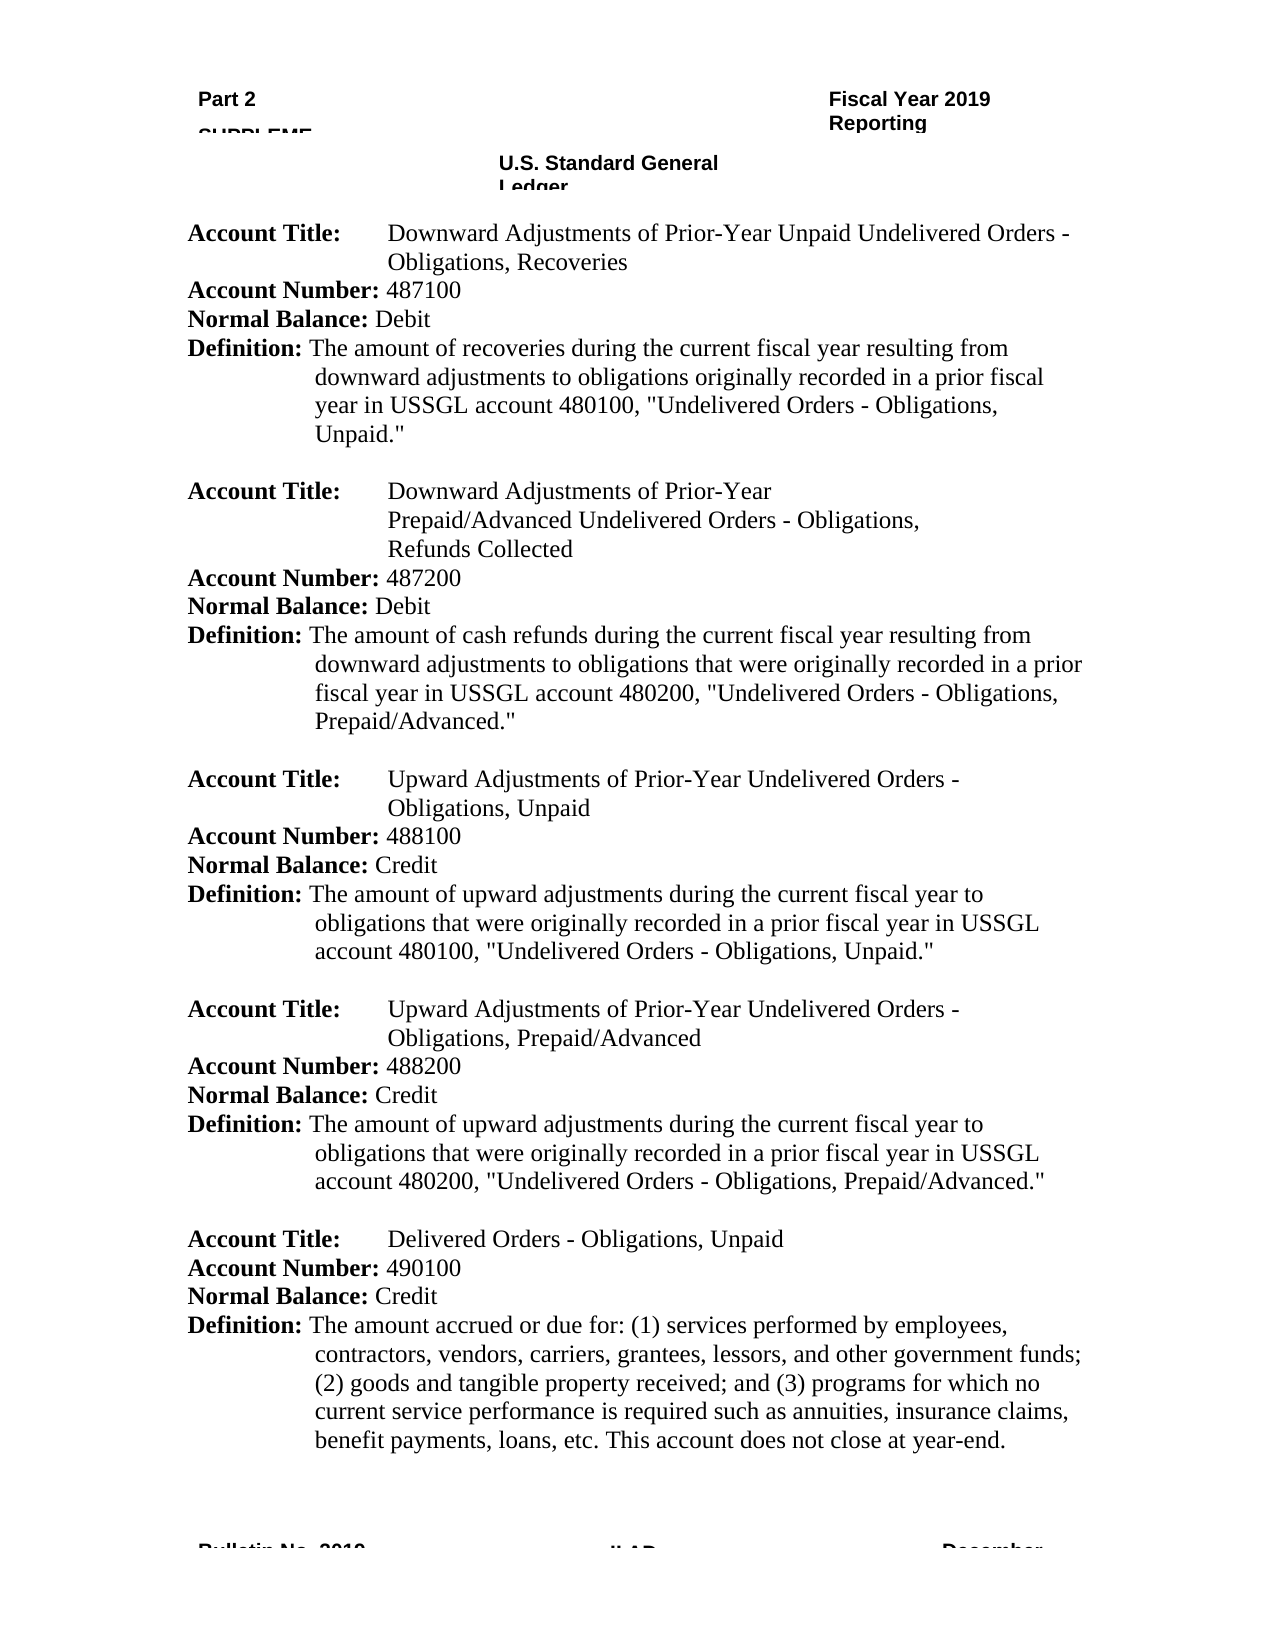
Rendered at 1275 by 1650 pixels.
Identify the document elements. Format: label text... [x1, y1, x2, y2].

text Account Title: Upward Adjustments of Prior-Year Undelivered Orders - Obligations, Unpaid [187, 764, 959, 821]
text Account Number: 488100 [187, 821, 1212, 850]
text Definition: The amount accrued or due for: (1) services performed by employees, contractors, vendors, carriers, grantees, lessors, and other government funds; [187, 1310, 1084, 1368]
text Definition: The amount of recoveries during the current fiscal year resulting from downward adjustments to obligations originally recorded in a prior fiscal year in USSGL account 480100, "Undelivered Orders - Obligations, Unpaid." [187, 333, 1046, 448]
text Normal Balance: Credit [187, 1281, 1212, 1310]
text Account Title: Downward Adjustments of Prior-Year Unpaid Undelivered Orders - Obligations, Recoveries [187, 218, 1070, 275]
text Normal Balance: Debit [187, 304, 1212, 333]
text Normal Balance: Credit [187, 850, 1212, 879]
text Account Title: Upward Adjustments of Prior-Year Undelivered Orders - Obligations, Prepaid/Advanced [187, 994, 959, 1051]
text Definition: The amount of upward adjustments during the current fiscal year to obligations that were originally recorded in a prior fiscal year in USSGL account 480200, "Undelivered Orders - Obligations, Prepaid/Advanced." [187, 1109, 1047, 1195]
text Account Number: 490100 [187, 1253, 1212, 1281]
text Definition: The amount of cash refunds during the current fiscal year resulting from downward adjustments to obligations that were originally recorded in a prior fiscal year in USSGL account 480200, "Undelivered Orders - Obligations, Prepaid/Advanced." [187, 620, 1084, 735]
text Account Number: 488200 [187, 1051, 1212, 1080]
text Account Number: 487100 [187, 275, 1212, 304]
text Account Title: Downward Adjustments of Prior-Year Prepaid/Advanced Undelivered Orders - Obligations, Refunds Collected [187, 476, 962, 563]
list goods and tangible property received; and (3) programs for which no current service performance is required such as annuities, insurance claims, benefit payments, loans, etc. This account does not close at year-end. [314, 1368, 1069, 1454]
text Definition: The amount of upward adjustments during the current fiscal year to obligations that were originally recorded in a prior fiscal year in USSGL account 480100, "Undelivered Orders - Obligations, Unpaid." [187, 879, 1042, 965]
text Normal Balance: Credit [187, 1080, 1212, 1109]
text Account Title: Delivered Orders - Obligations, Unpaid [187, 1224, 1212, 1253]
text Normal Balance: Debit [187, 591, 1212, 620]
text Account Number: 487200 [187, 563, 1212, 591]
